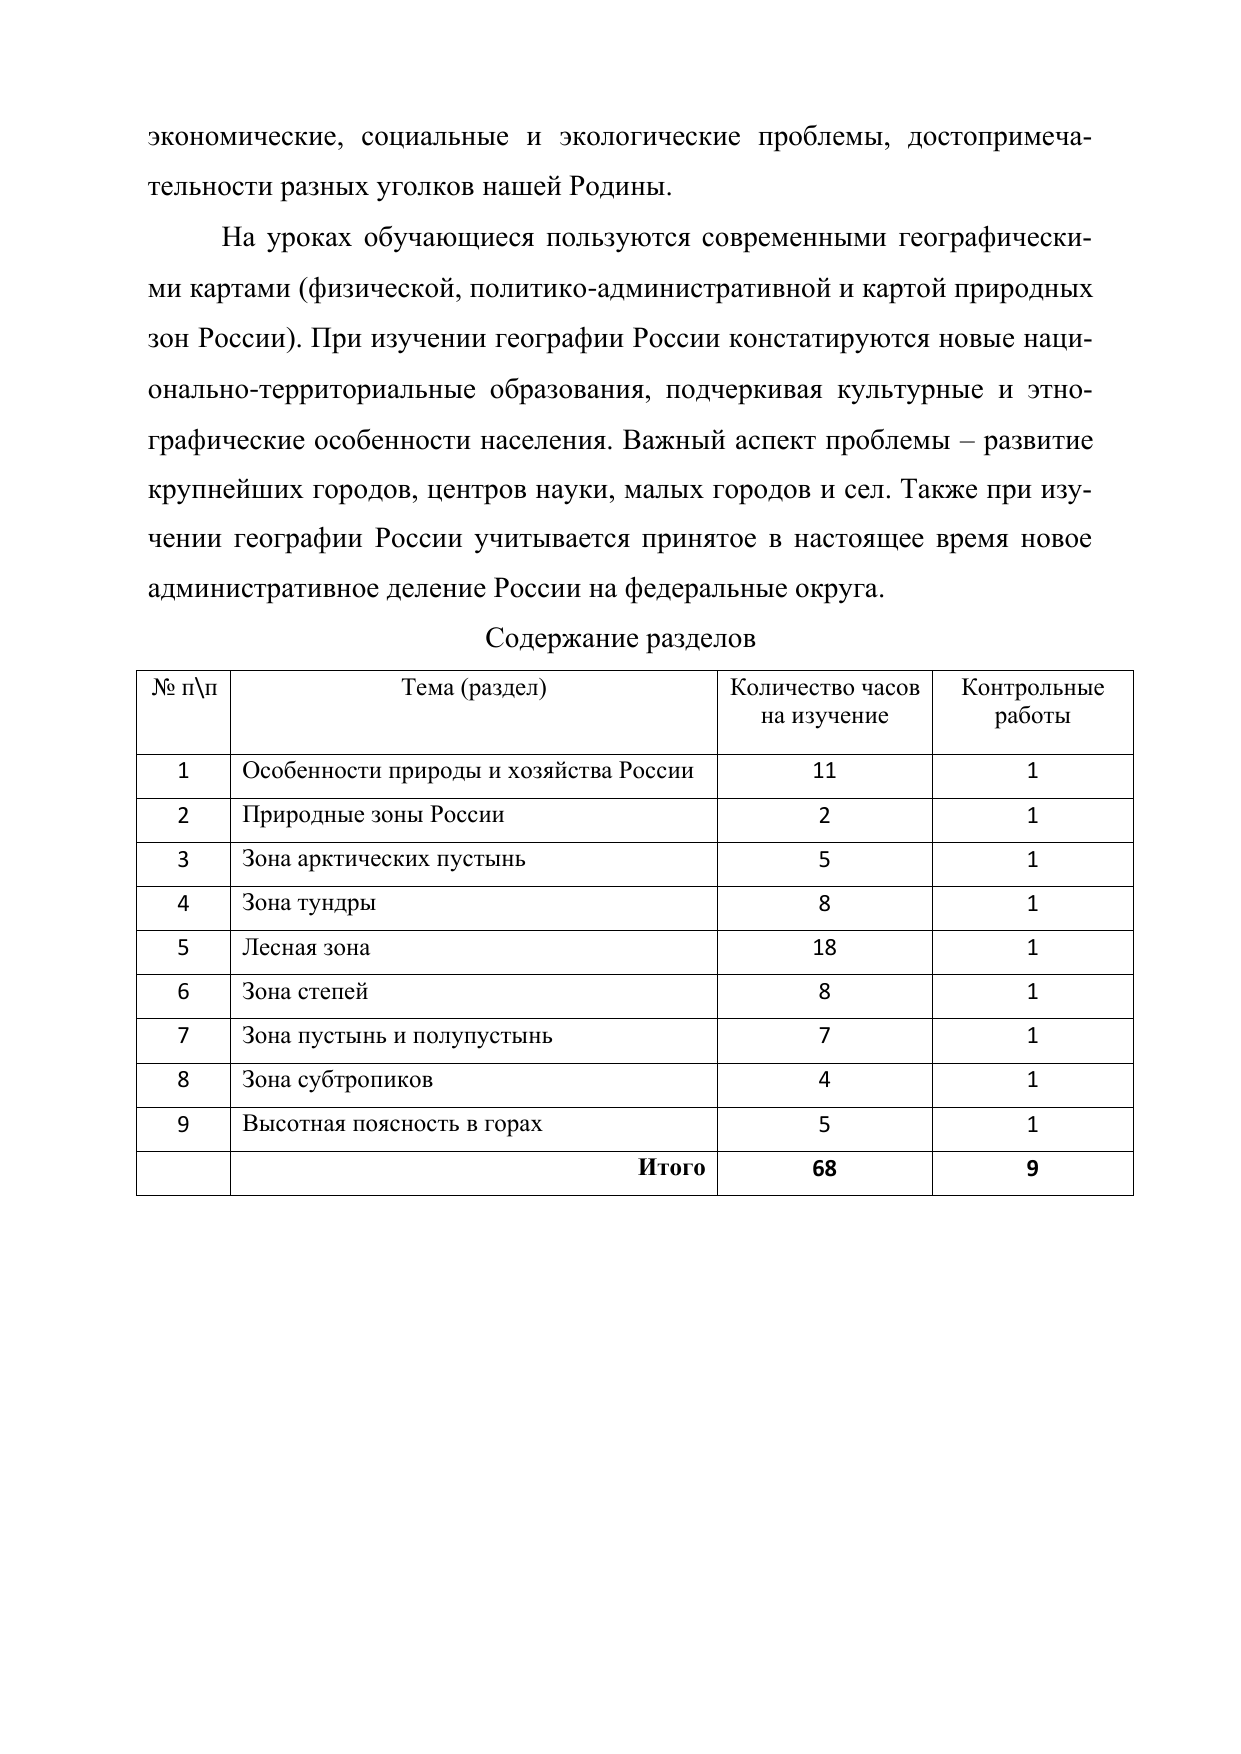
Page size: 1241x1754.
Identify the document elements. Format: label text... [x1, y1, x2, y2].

table_cell 1 [933, 1064, 1133, 1106]
table_cell 7 [137, 1019, 230, 1062]
table_cell Высотная поясность в горах [231, 1108, 717, 1151]
table_cell Природные зоны России [231, 799, 717, 842]
table_cell 1 [933, 975, 1133, 1018]
table_header № п\п [137, 671, 230, 753]
table_cell 4 [137, 887, 230, 930]
table_cell Зона степей [231, 975, 717, 1018]
table_cell Итого [231, 1152, 717, 1195]
table_header Контрольные работы [933, 671, 1133, 753]
table_cell 7 [718, 1019, 932, 1062]
table_cell 1 [933, 799, 1133, 842]
table_cell 1 [933, 1019, 1133, 1062]
table_cell 8 [718, 975, 932, 1018]
table_cell 3 [137, 843, 230, 886]
table_cell Зона субтропиков [231, 1064, 717, 1106]
table_cell 1 [933, 843, 1133, 886]
table_cell Лесная зона [231, 931, 717, 974]
text экономические, социальные и экологические проблемы, достопримеча- [148, 118, 1154, 151]
table_cell 9 [137, 1108, 230, 1151]
table_cell 1 [933, 1108, 1133, 1151]
table_cell 1 [933, 887, 1133, 930]
table_cell 9 [933, 1152, 1133, 1195]
table_cell 8 [137, 1064, 230, 1106]
table_cell 11 [718, 755, 932, 798]
table_cell Зона тундры [231, 887, 717, 930]
table_cell 1 [933, 755, 1133, 798]
table_cell Зона арктических пустынь [231, 843, 717, 886]
text тельности разных уголков нашей Родины. [148, 168, 1154, 202]
text Содержание разделов [485, 620, 1154, 653]
table_cell 4 [718, 1064, 932, 1106]
table_cell 18 [718, 931, 932, 974]
table_cell 5 [718, 843, 932, 886]
table_cell 1 [137, 755, 230, 798]
table_cell 8 [718, 887, 932, 930]
table_cell 1 [933, 931, 1133, 974]
table_cell Зона пустынь и полупустынь [231, 1019, 717, 1062]
table_cell Особенности природы и хозяйства России [231, 755, 717, 798]
table_cell 2 [718, 799, 932, 842]
table_cell 6 [137, 975, 230, 1018]
table_cell 68 [718, 1152, 932, 1195]
table_cell 5 [137, 931, 230, 974]
table_cell 5 [718, 1108, 932, 1151]
table_cell [137, 1152, 230, 1195]
table_cell 2 [137, 799, 230, 842]
table_header Тема (раздел) [231, 671, 717, 753]
table_header Количество часов на изучение [718, 671, 932, 753]
text На уроках обучающиеся пользуются современными географически-ми картами (физической, политико-административной и картой природных зон России). При изучении географии России констатируются новые наци-онально-территориальные образования, подчеркивая культурные и этно-графические особенности населения. Важный аспект проблемы – развитие крупнейших городов, центров науки, малых городов и сел. Также при изу-чении географии России учитывается принятое в настоящее время новое административное деление России на федеральные округа. [148, 219, 1100, 603]
